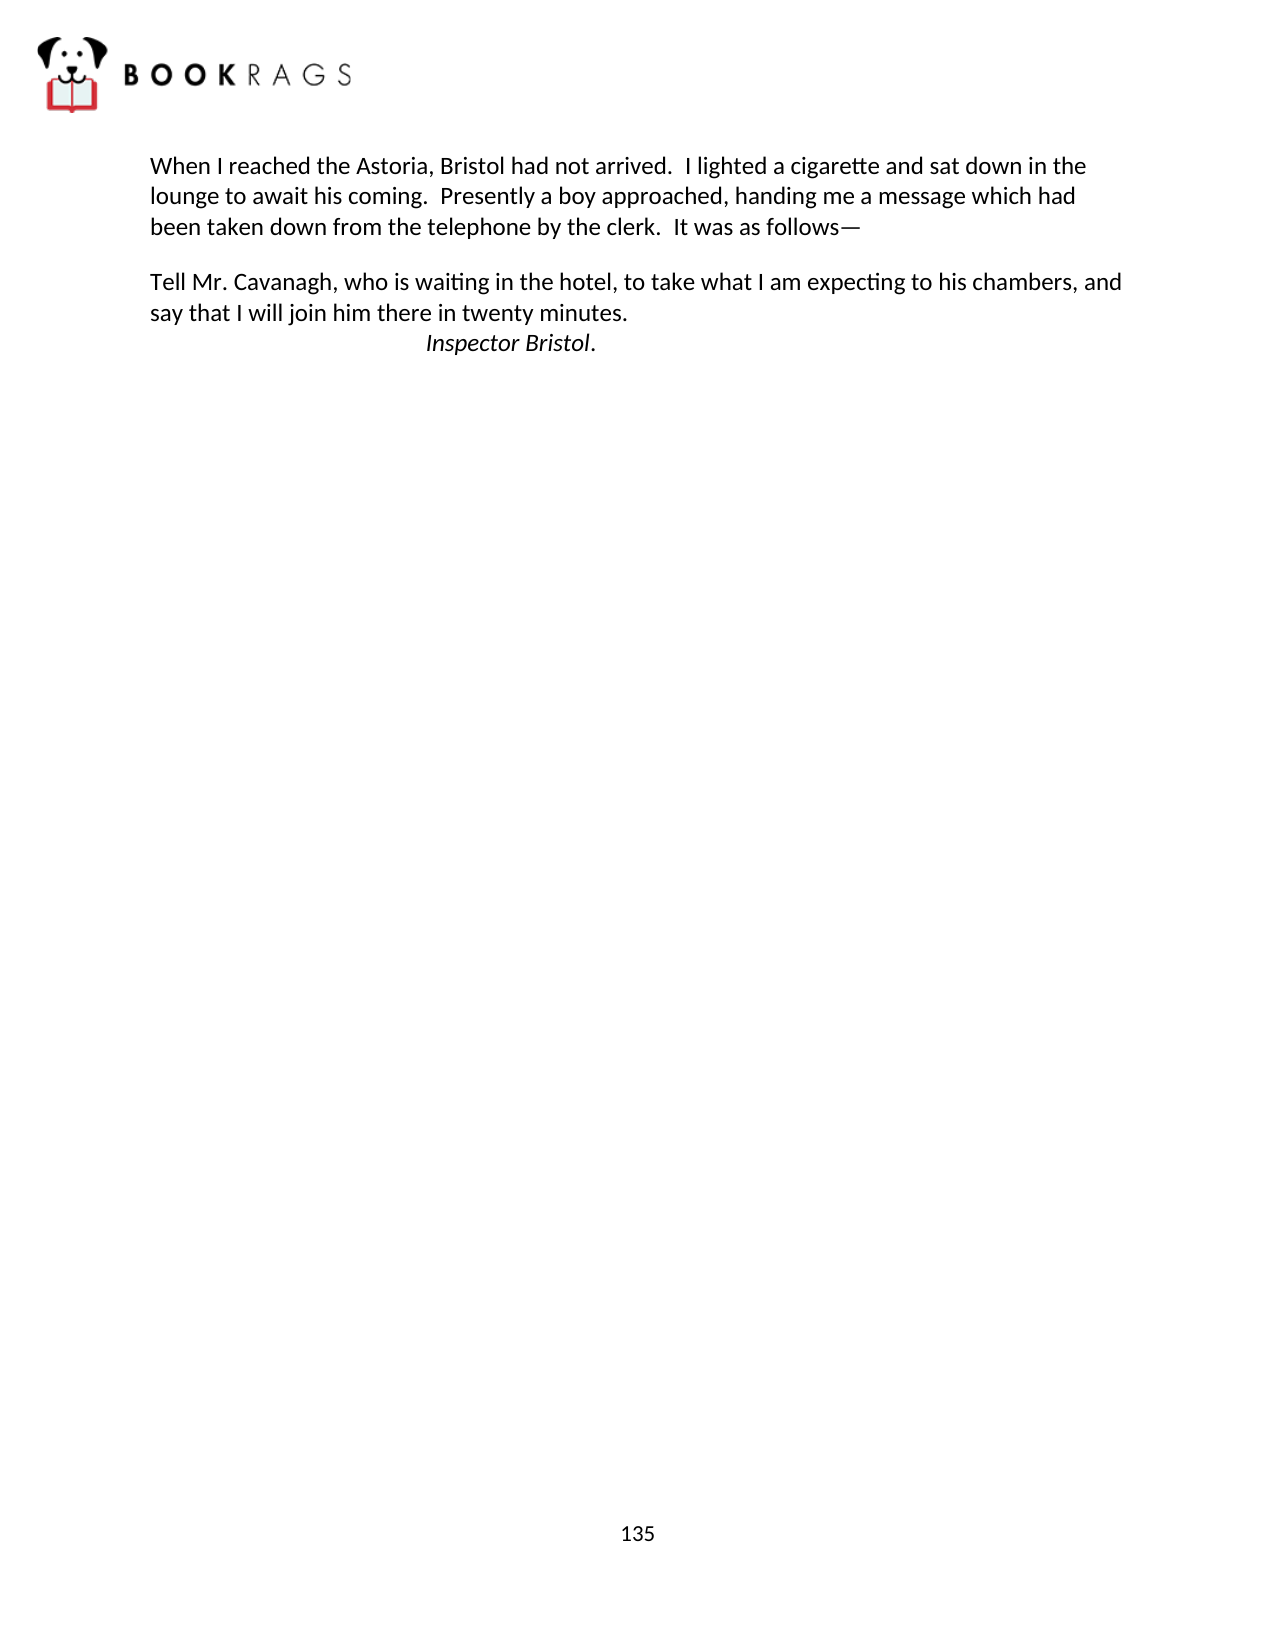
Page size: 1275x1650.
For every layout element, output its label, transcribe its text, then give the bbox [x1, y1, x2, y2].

text When I reached the Astoria, Bristol had not arrived. I lighted a cigarette and sat down in the lounge to await his coming. Presently a boy approached, handing me a message which had been taken down from the telephone by the clerk. It was as follows—­ [150, 150, 1125, 242]
picture [37, 37, 351, 113]
text Tell Mr. Cavanagh, who is waiting in the hotel, to take what I am expecting to his chambers, and say that I will join him there in twenty minutes. Inspector Bristol. [150, 267, 1125, 358]
